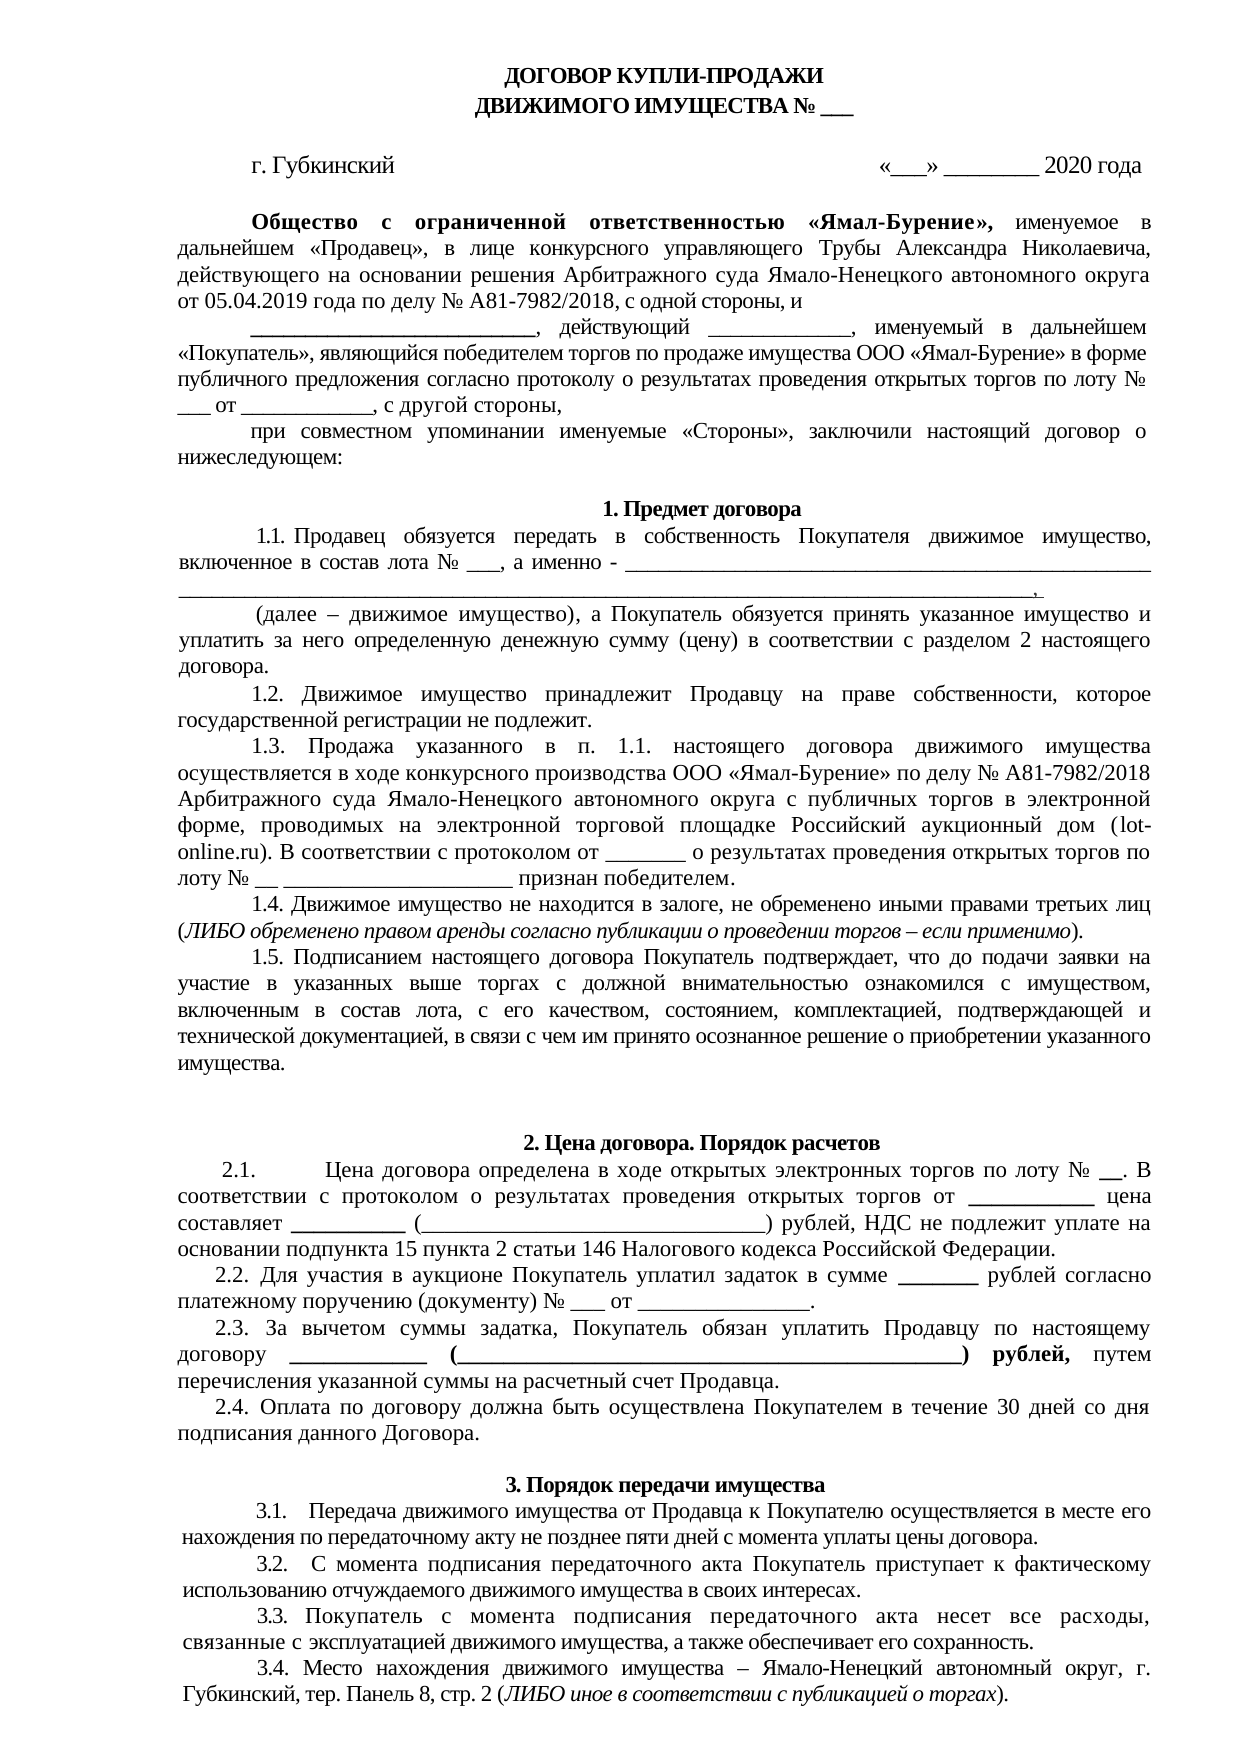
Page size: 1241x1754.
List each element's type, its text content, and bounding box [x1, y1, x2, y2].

text ДВИЖИМОГО ИМУЩЕСТВА № ___ [177, 89, 1151, 120]
text ДОГОВОР КУПЛИ-ПРОДАЖИ [177, 59, 1151, 89]
text Общество с ограниченной ответственностью «Ямал-Бурение», именуемое в дальнейшем «Продавец», в лице конкурсного управляющего Трубы Александра Николаевича, действующего на основании решения Арбитражного суда Ямало-Ненецкого автономного округа от 05.04.2019 года по делу № А81-7982/2018, с одной стороны, и [177, 208, 1152, 313]
list За вычетом суммы задатка, Покупатель обязан уплатить Продавцу по настоящему договору ____________ (____________________________________________) рублей, путем перечисления указанной суммы на расчетный счет Продавца. [177, 1314, 1152, 1393]
text 3.3. Покупатель с момента подписания передаточного акта несет все расходы, связанные с эксплуатацией движимого имущества, а также обеспечивает его сохранность. [182, 1602, 1152, 1654]
text 1.1. Продавец обязуется передать в собственность Покупателя движимое имущество, включенное в состав лота № ___, а именно - ________________________________________________ ______________________________________________________________________________, [179, 522, 1152, 601]
text 1.4. Движимое имущество не находится в залоге, не обременено иными правами третьих лиц (ЛИБО обременено правом аренды согласно публикации о проведении торгов – если применимо). [177, 890, 1152, 943]
text (далее – движимое имущество), а Покупатель обязуется принять указанное имущество и уплатить за него определенную денежную сумму (цену) в соответствии с разделом 2 настоящего договора. [179, 601, 1152, 679]
text 3. Порядок передачи имущества [180, 1472, 1152, 1498]
text 2. Цена договора. Порядок расчетов [253, 1130, 1152, 1156]
text 3.4. Место нахождения движимого имущества – Ямало-Ненецкий автономный округ, г. Губкинский, тер. Панель 8, стр. 2 (ЛИБО иное в соответствии с публикацией о торгах). [182, 1654, 1152, 1707]
text 3.1. Передача движимого имущества от Продавца к Покупателю осуществляется в месте его нахождения по передаточному акту не позднее пяти дней с момента уплаты цены договора. [182, 1498, 1152, 1550]
list Оплата по договору должна быть осуществлена Покупателем в течение 30 дней со дня подписания данного Договора. [177, 1393, 1152, 1446]
text г. Губкинский «___» ________ 2020 года [177, 151, 1152, 179]
text 1. Предмет договора [253, 496, 1152, 522]
text __________________________, действующий _____________, именуемый в дальнейшем «Покупатель», являющийся победителем торгов по продаже имущества ООО «Ямал-Бурение» в форме публичного предложения согласно протоколу о результатах проведения открытых торгов по лоту № ___ от ____________, с другой стороны, [177, 313, 1147, 418]
list Цена договора определена в ходе открытых электронных торгов по лоту № __. В соответствии с протоколом о результатах проведения открытых торгов от ___________ цена составляет __________ (______________________________) рублей, НДС не подлежит уплате на основании подпункта 15 пункта 2 статьи 146 Налогового кодекса Российской Федерации. [177, 1156, 1152, 1261]
text 3.2. С момента подписания передаточного акта Покупатель приступает к фактическому использованию отчуждаемого движимого имущества в своих интересах. [182, 1550, 1152, 1602]
list Для участия в аукционе Покупатель уплатил задаток в сумме _______ рублей согласно платежному поручению (документу) № ___ от _______________. [177, 1261, 1152, 1314]
text при совместном упоминании именуемые «Стороны», заключили настоящий договор о нижеследующем: [177, 418, 1147, 470]
text 1.2. Движимое имущество принадлежит Продавцу на праве собственности, которое государственной регистрации не подлежит. [177, 680, 1152, 732]
text 1.5. Подписанием настоящего договора Покупатель подтверждает, что до подачи заявки на участие в указанных выше торгах с должной внимательностью ознакомился с имуществом, включенным в состав лота, с его качеством, состоянием, комплектацией, подтверждающей и технической документацией, в связи с чем им принято осознанное решение о приобретении указанного имущества. [177, 943, 1152, 1075]
text 1.3. Продажа указанного в п. 1.1. настоящего договора движимого имущества осуществляется в ходе конкурсного производства ООО «Ямал-Бурение» по делу № А81-7982/2018 Арбитражного суда Ямало-Ненецкого автономного округа с публичных торгов в электронной форме, проводимых на электронной торговой площадке Российский аукционный дом (lot-online.ru). В соответствии с протоколом от _______ о результатах проведения открытых торгов по лоту № __ ____________________ признан победителем. [177, 732, 1152, 890]
